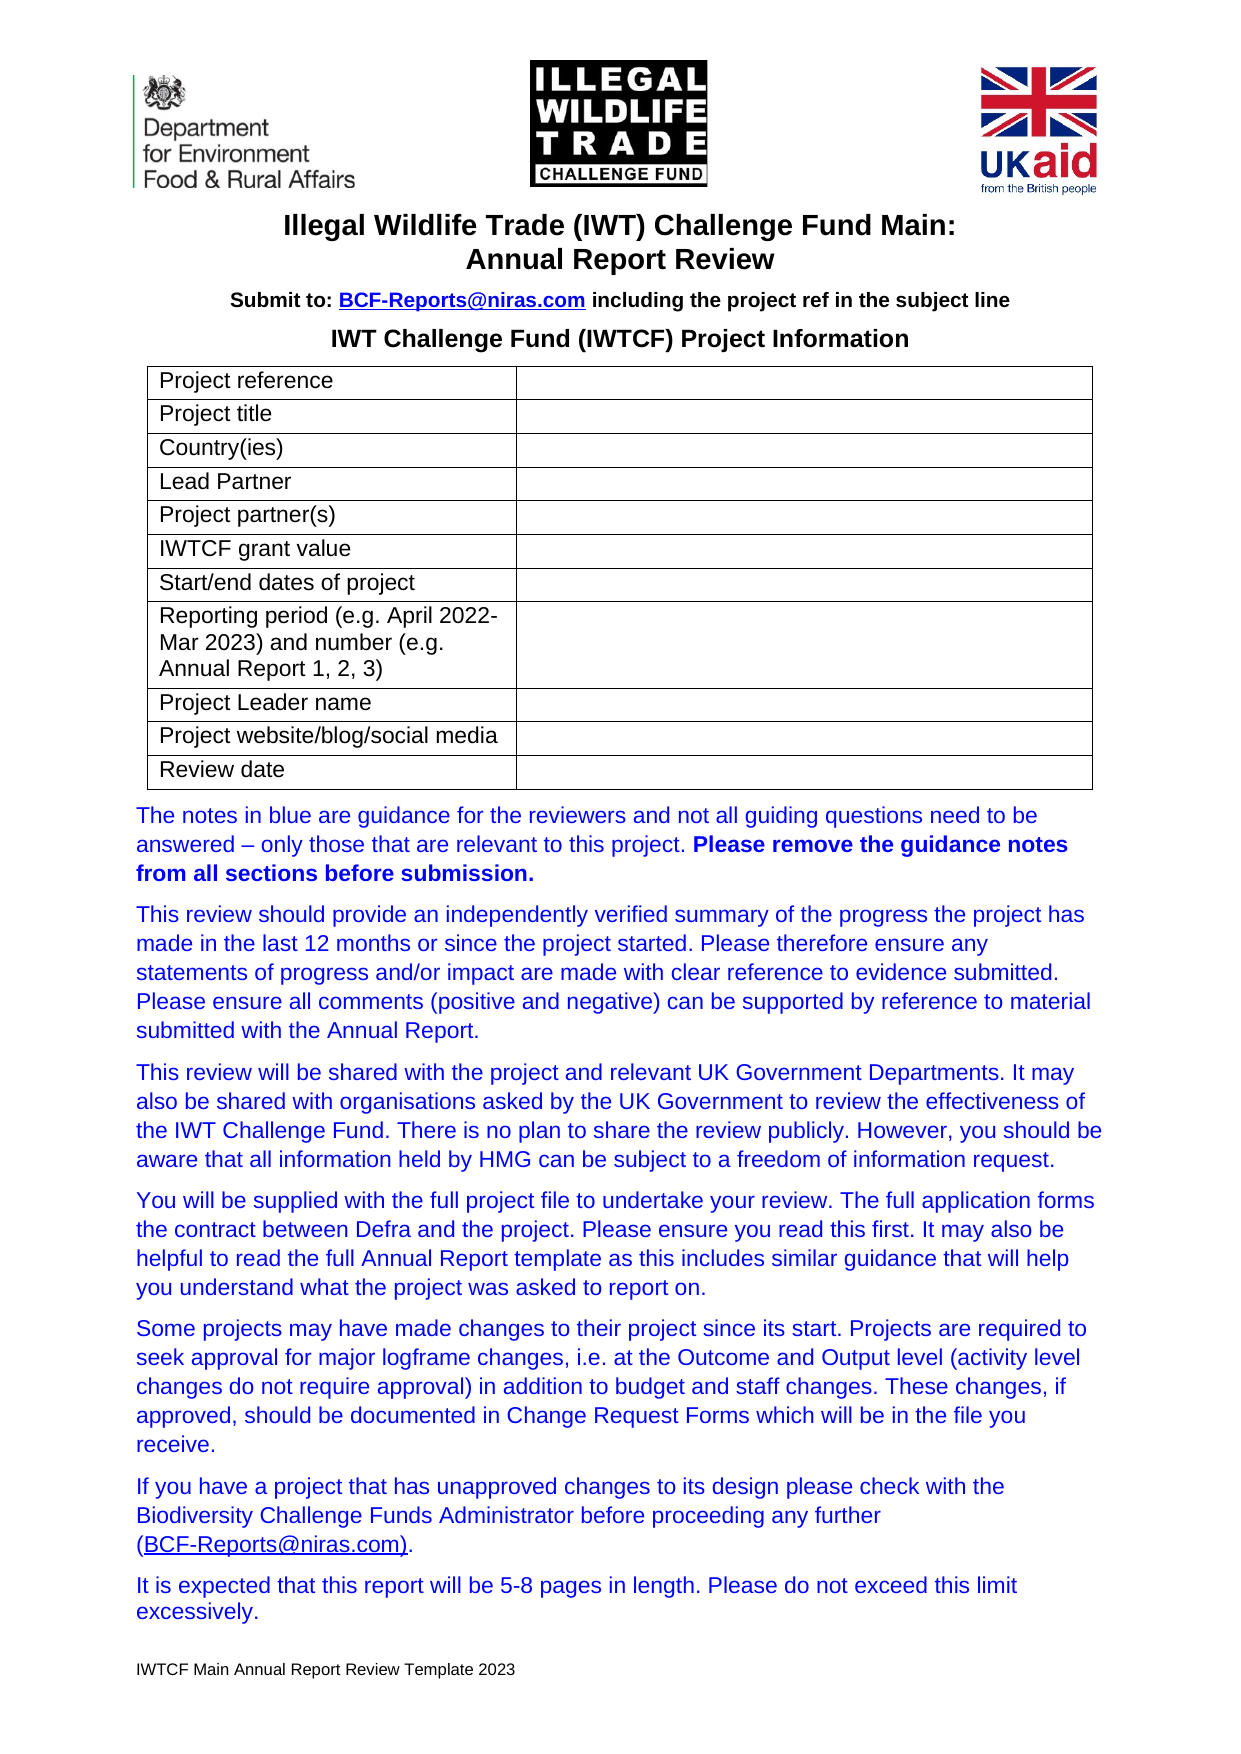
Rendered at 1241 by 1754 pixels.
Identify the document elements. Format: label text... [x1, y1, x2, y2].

table_cell Project title [148, 400, 516, 433]
table_cell Project partner(s) [148, 501, 516, 534]
table_cell [517, 689, 1092, 721]
picture [529, 60, 708, 186]
table_cell IWTCF grant value [148, 535, 516, 567]
table_cell [517, 535, 1092, 567]
table_cell Start/end dates of project [148, 569, 516, 601]
text The notes in blue are guidance for the reviewers and not all guiding questions need to be answered – only those that are relevant to this project. Please remove the guidance notes from all sections before submission. [136, 802, 1104, 886]
subtitle IWT Challenge Fund (IWTCF) Project Information [136, 324, 1104, 353]
table_cell [517, 722, 1092, 755]
table_cell Lead Partner [148, 468, 516, 500]
table_cell Country(ies) [148, 434, 516, 467]
table_cell [517, 434, 1092, 467]
text You will be supplied with the full project file to undertake your review. The full application forms the contract between Defra and the project. Please ensure you read this first. It may also be helpful to read the full Annual Report template as this includes similar guidance that will help you understand what the project was asked to report on. [136, 1187, 1104, 1300]
table_cell Project website/blog/social media [148, 722, 516, 755]
text Submit to: BCF-Reports@niras.com including the project ref in the subject line [136, 288, 1104, 312]
picture [132, 75, 355, 188]
table_cell Reporting period (e.g. April 2022-Mar 2023) and number (e.g. Annual Report 1, 2, 3) [148, 602, 516, 687]
text It is expected that this report will be 5-8 pages in length. Please do not exceed this limit excessively. [136, 1572, 1104, 1625]
table_header [517, 367, 1092, 399]
text If you have a project that has unapproved changes to its design please check with the Biodiversity Challenge Funds Administrator before proceeding any further (BCF-Reports@niras.com). [136, 1473, 1104, 1557]
table_cell [517, 602, 1092, 687]
text Illegal Wildlife Trade (IWT) Challenge Fund Main: [136, 208, 1104, 242]
table_cell [517, 569, 1092, 601]
picture [961, 65, 1114, 199]
table_cell Project Leader name [148, 689, 516, 721]
table_cell [517, 756, 1092, 788]
text Annual Report Review [136, 242, 1104, 275]
text This review will be shared with the project and relevant UK Government Departments. It may also be shared with organisations asked by the UK Government to review the effectiveness of the IWT Challenge Fund. There is no plan to share the review publicly. However, you should be aware that all information held by HMG can be subject to a freedom of information request. [136, 1059, 1104, 1172]
table_cell [517, 468, 1092, 500]
text This review should provide an independently verified summary of the progress the project has made in the last 12 months or since the project started. Please therefore ensure any statements of progress and/or impact are made with clear reference to evidence submitted. Please ensure all comments (positive and negative) can be supported by reference to material submitted with the Annual Report. [136, 901, 1104, 1043]
text Some projects may have made changes to their project since its start. Projects are required to seek approval for major logframe changes, i.e. at the Outcome and Output level (activity level changes do not require approval) in addition to budget and staff changes. These changes, if approved, should be documented in Change Request Forms which will be in the file you receive. [136, 1315, 1104, 1457]
table_header Project reference [148, 367, 516, 399]
table_cell [517, 501, 1092, 534]
table_cell Review date [148, 756, 516, 788]
table_cell [517, 400, 1092, 433]
